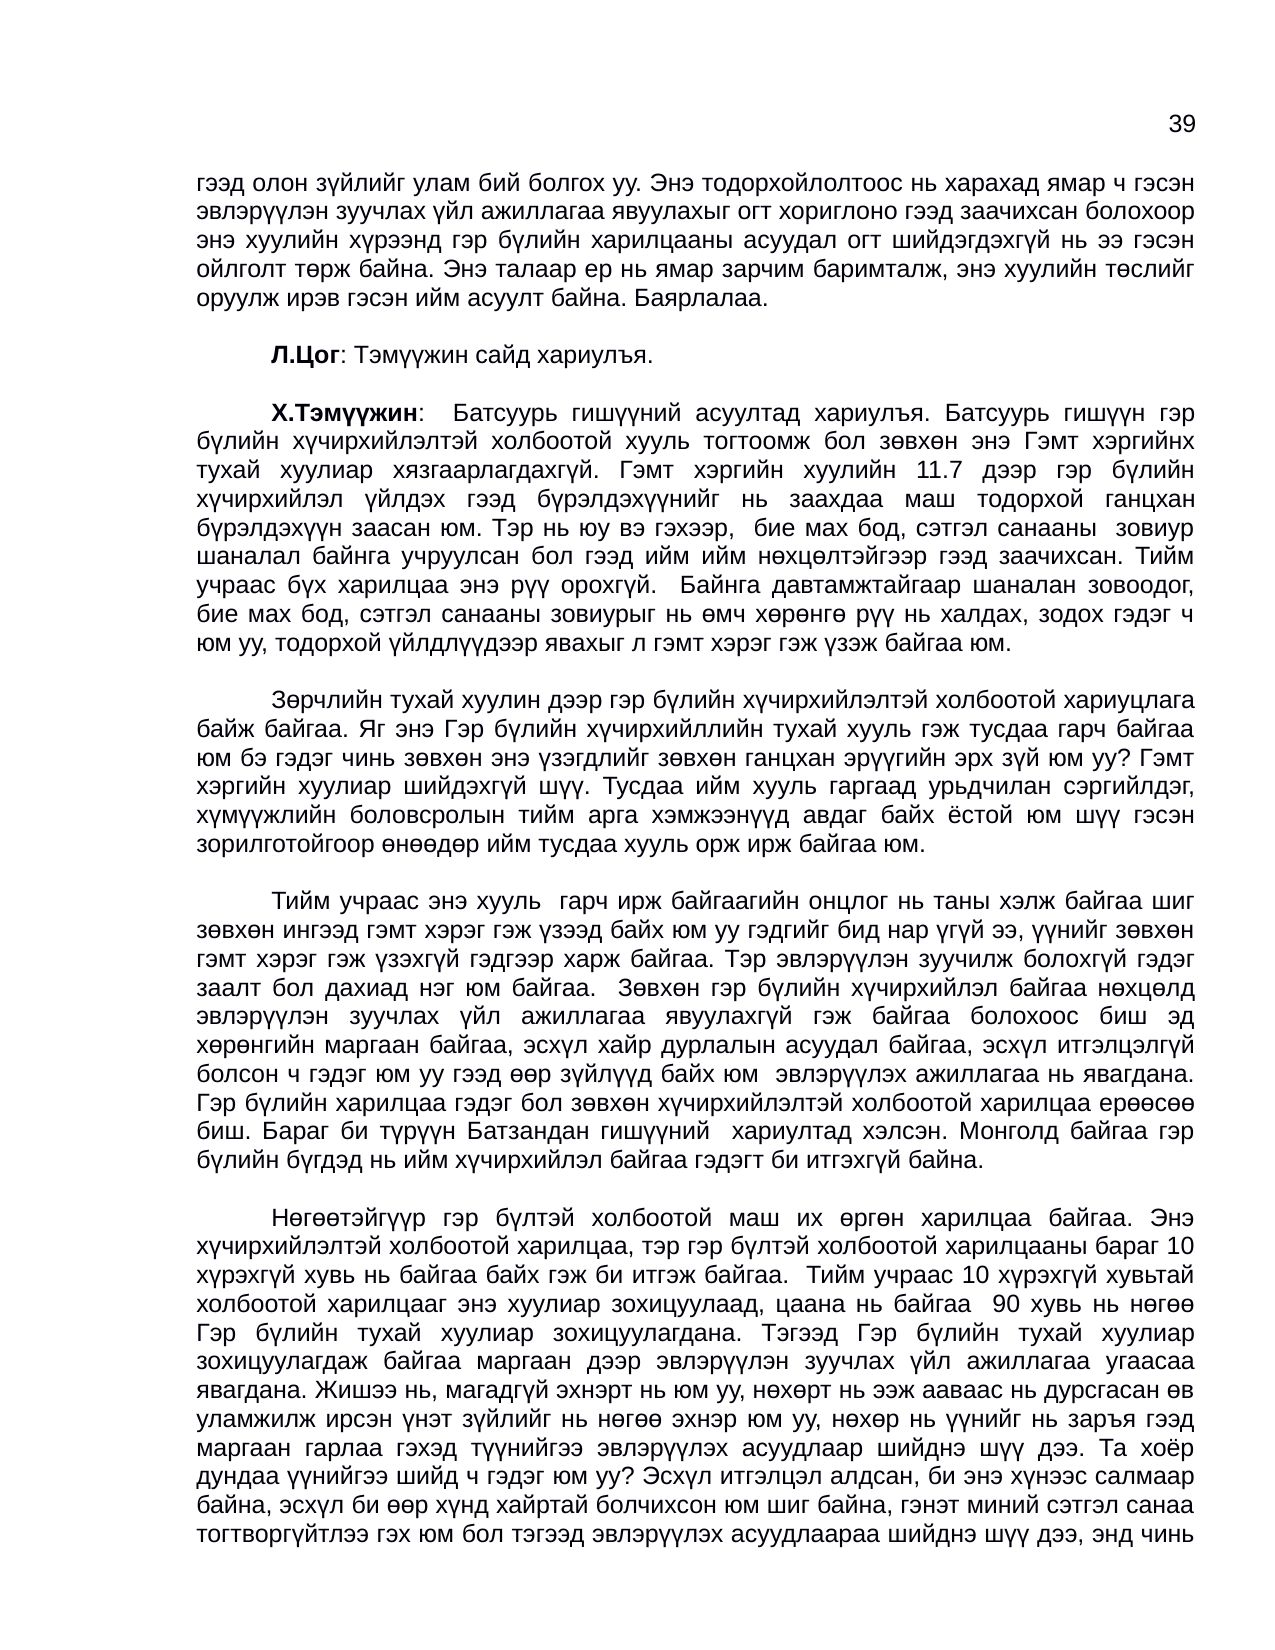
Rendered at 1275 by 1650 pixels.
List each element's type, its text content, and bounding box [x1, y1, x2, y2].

text Тийм учраас энэ хууль гарч ирж байгаагийн онцлог нь таны хэлж байгаа шиг зөвхөн ингээд гэмт хэрэг гэж үзээд байх юм уу гэдгийг бид нар үгүй ээ, үүнийг зөвхөн гэмт хэрэг гэж үзэхгүй гэдгээр харж байгаа. Тэр эвлэрүүлэн зуучилж болохгүй гэдэг заалт бол дахиад нэг юм байгаа. Зөвхөн гэр бүлийн хүчирхийлэл байгаа нөхцөлд эвлэрүүлэн зуучлах үйл ажиллагаа явуулахгүй гэж байгаа болохоос биш эд хөрөнгийн маргаан байгаа, эсхүл хайр дурлалын асуудал байгаа, эсхүл итгэлцэлгүй болсон ч гэдэг юм уу гээд өөр зүйлүүд байх юм эвлэрүүлэх ажиллагаа нь явагдана. Гэр бүлийн харилцаа гэдэг бол зөвхөн хүчирхийлэлтэй холбоотой харилцаа ерөөсөө биш. Бараг би түрүүн Батзандан гишүүний хариултад хэлсэн. Монголд байгаа гэр бүлийн бүгдэд нь ийм хүчирхийлэл байгаа гэдэгт би итгэхгүй байна. [196, 886, 1196, 1174]
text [196, 1203, 1196, 1548]
text Л.Цог: Тэмүүжин сайд хариулъя. [196, 340, 1196, 369]
text Х.Тэмүүжин: Батсуурь гишүүний асуултад хариулъя. Батсуурь гишүүн гэр бүлийн хүчирхийлэлтэй холбоотой хууль тогтоомж бол зөвхөн энэ Гэмт хэргийнх тухай хуулиар хязгаарлагдахгүй. Гэмт хэргийн хуулийн 11.7 дээр гэр бүлийн хүчирхийлэл үйлдэх гээд бүрэлдэхүүнийг нь заахдаа маш тодорхой ганцхан бүрэлдэхүүн заасан юм. Тэр нь юу вэ гэхээр, бие мах бод, сэтгэл санааны зовиур шаналал байнга учруулсан бол гээд ийм ийм нөхцөлтэйгээр гээд заачихсан. Тийм учраас бүх харилцаа энэ рүү орохгүй. Байнга давтамжтайгаар шаналан зовоодог, бие мах бод, сэтгэл санааны зовиурыг нь өмч хөрөнгө рүү нь халдах, зодох гэдэг ч юм уу, тодорхой үйлдлүүдээр явахыг л гэмт хэрэг гэж үзэж байгаа юм. [196, 398, 1196, 656]
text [196, 168, 1196, 311]
text Зөрчлийн тухай хуулин дээр гэр бүлийн хүчирхийлэлтэй холбоотой хариуцлага байж байгаа. Яг энэ Гэр бүлийн хүчирхийллийн тухай хууль гэж тусдаа гарч байгаа юм бэ гэдэг чинь зөвхөн энэ үзэгдлийг зөвхөн ганцхан эрүүгийн эрх зүй юм уу? Гэмт хэргийн хуулиар шийдэхгүй шүү. Тусдаа ийм хууль гаргаад урьдчилан сэргийлдэг, хүмүүжлийн боловсролын тийм арга хэмжээнүүд авдаг байх ёстой юм шүү гэсэн зорилготойгоор өнөөдөр ийм тусдаа хууль орж ирж байгаа юм. [196, 685, 1196, 858]
